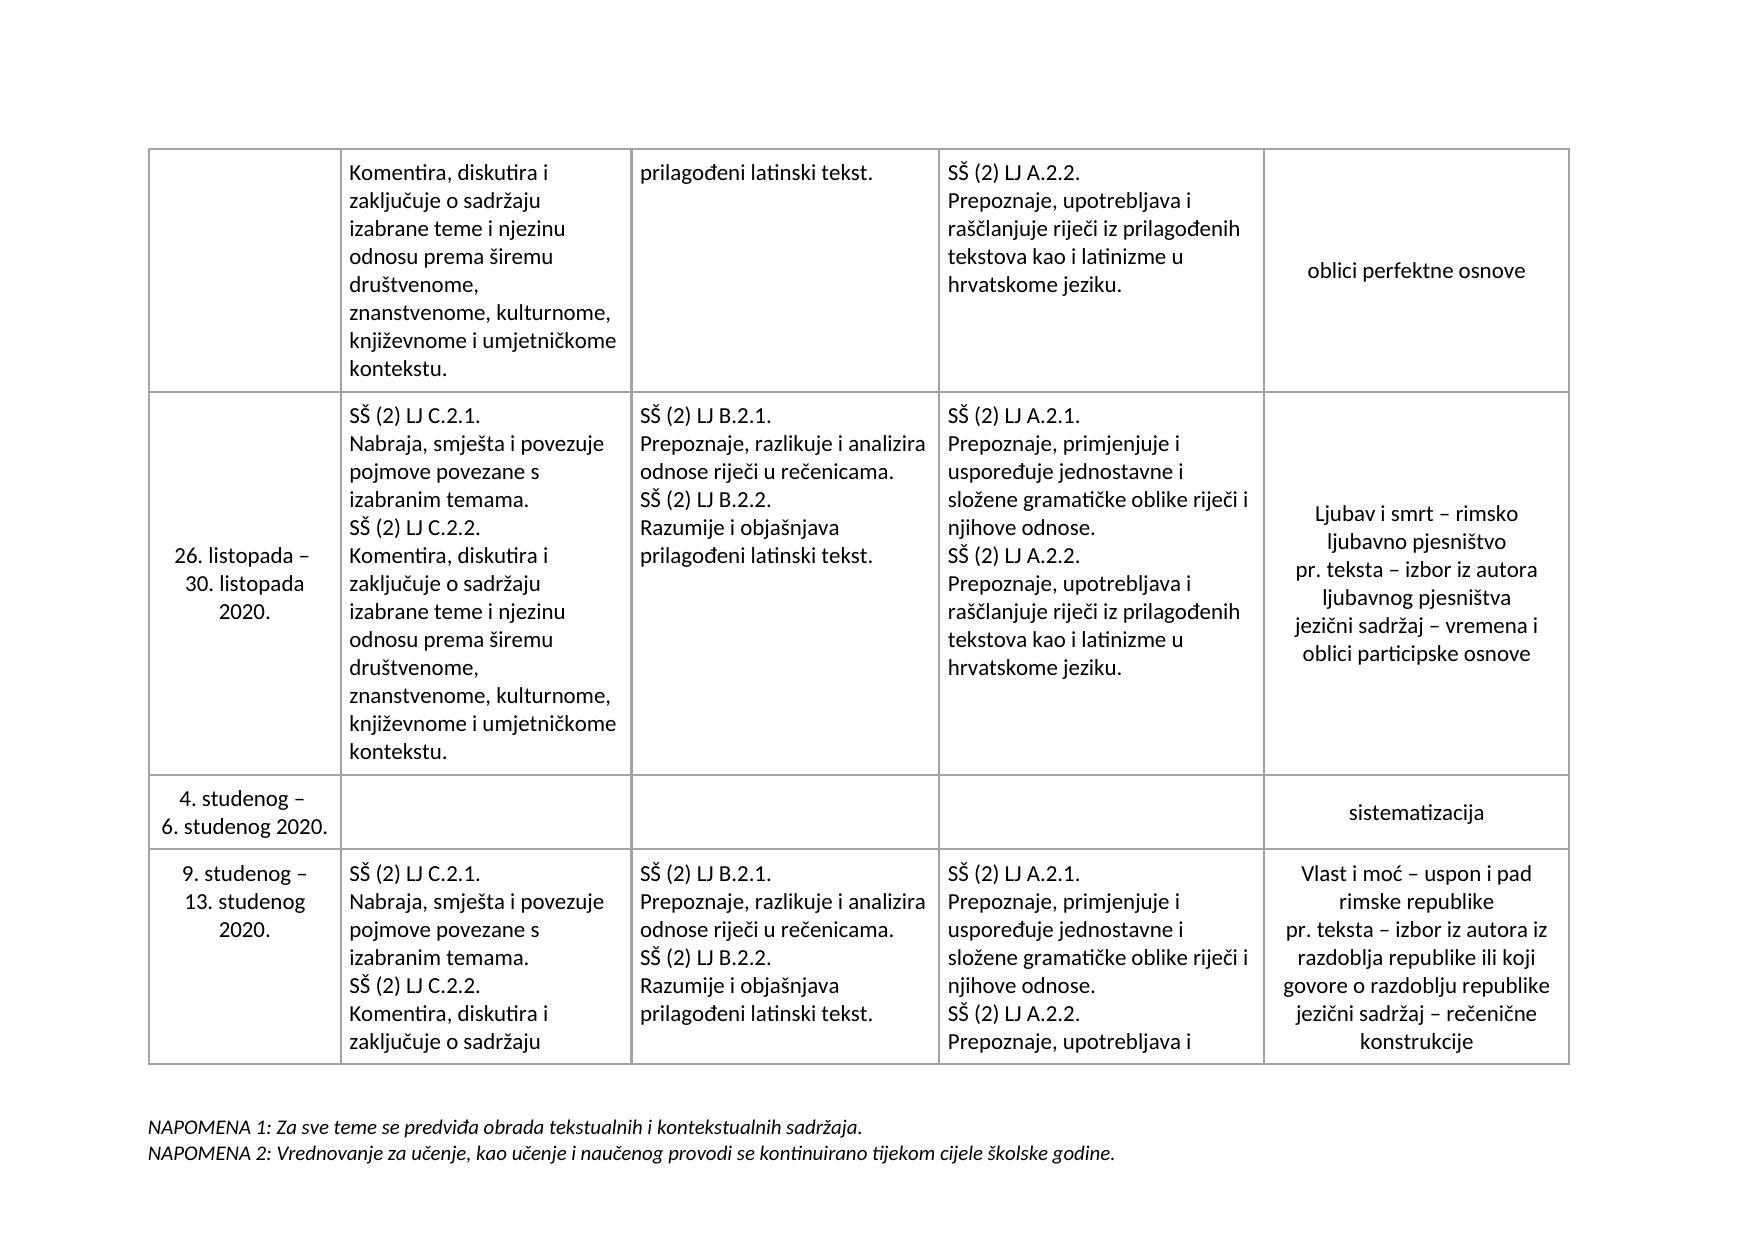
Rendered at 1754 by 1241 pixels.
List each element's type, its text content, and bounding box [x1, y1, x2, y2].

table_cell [150, 850, 340, 1063]
table_cell 26. listopada – 30. listopada 2020. [150, 393, 340, 773]
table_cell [342, 850, 630, 1063]
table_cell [633, 150, 938, 391]
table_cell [342, 150, 630, 391]
table_cell SŠ (2) LJ B.2.1. Prepoznaje, razlikuje i analizira odnose riječi u rečenicama. SŠ (2) LJ B.2.2. Razumije i objašnjava prilagođeni latinski tekst. [633, 393, 938, 773]
table_cell [633, 776, 938, 848]
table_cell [150, 150, 340, 391]
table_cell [633, 850, 938, 1063]
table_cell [940, 850, 1263, 1063]
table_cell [1265, 150, 1568, 391]
table_cell Ljubav i smrt – rimsko ljubavno pjesništvo pr. teksta – izbor iz autora ljubavnog pjesništva jezični sadržaj – vremena i oblici participske osnove [1265, 393, 1568, 773]
table_cell 4. studenog – 6. studenog 2020. [150, 776, 340, 848]
table_cell [940, 776, 1263, 848]
table_cell sistematizacija [1265, 776, 1568, 848]
table_cell [342, 776, 630, 848]
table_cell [940, 150, 1263, 391]
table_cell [1265, 850, 1568, 1063]
